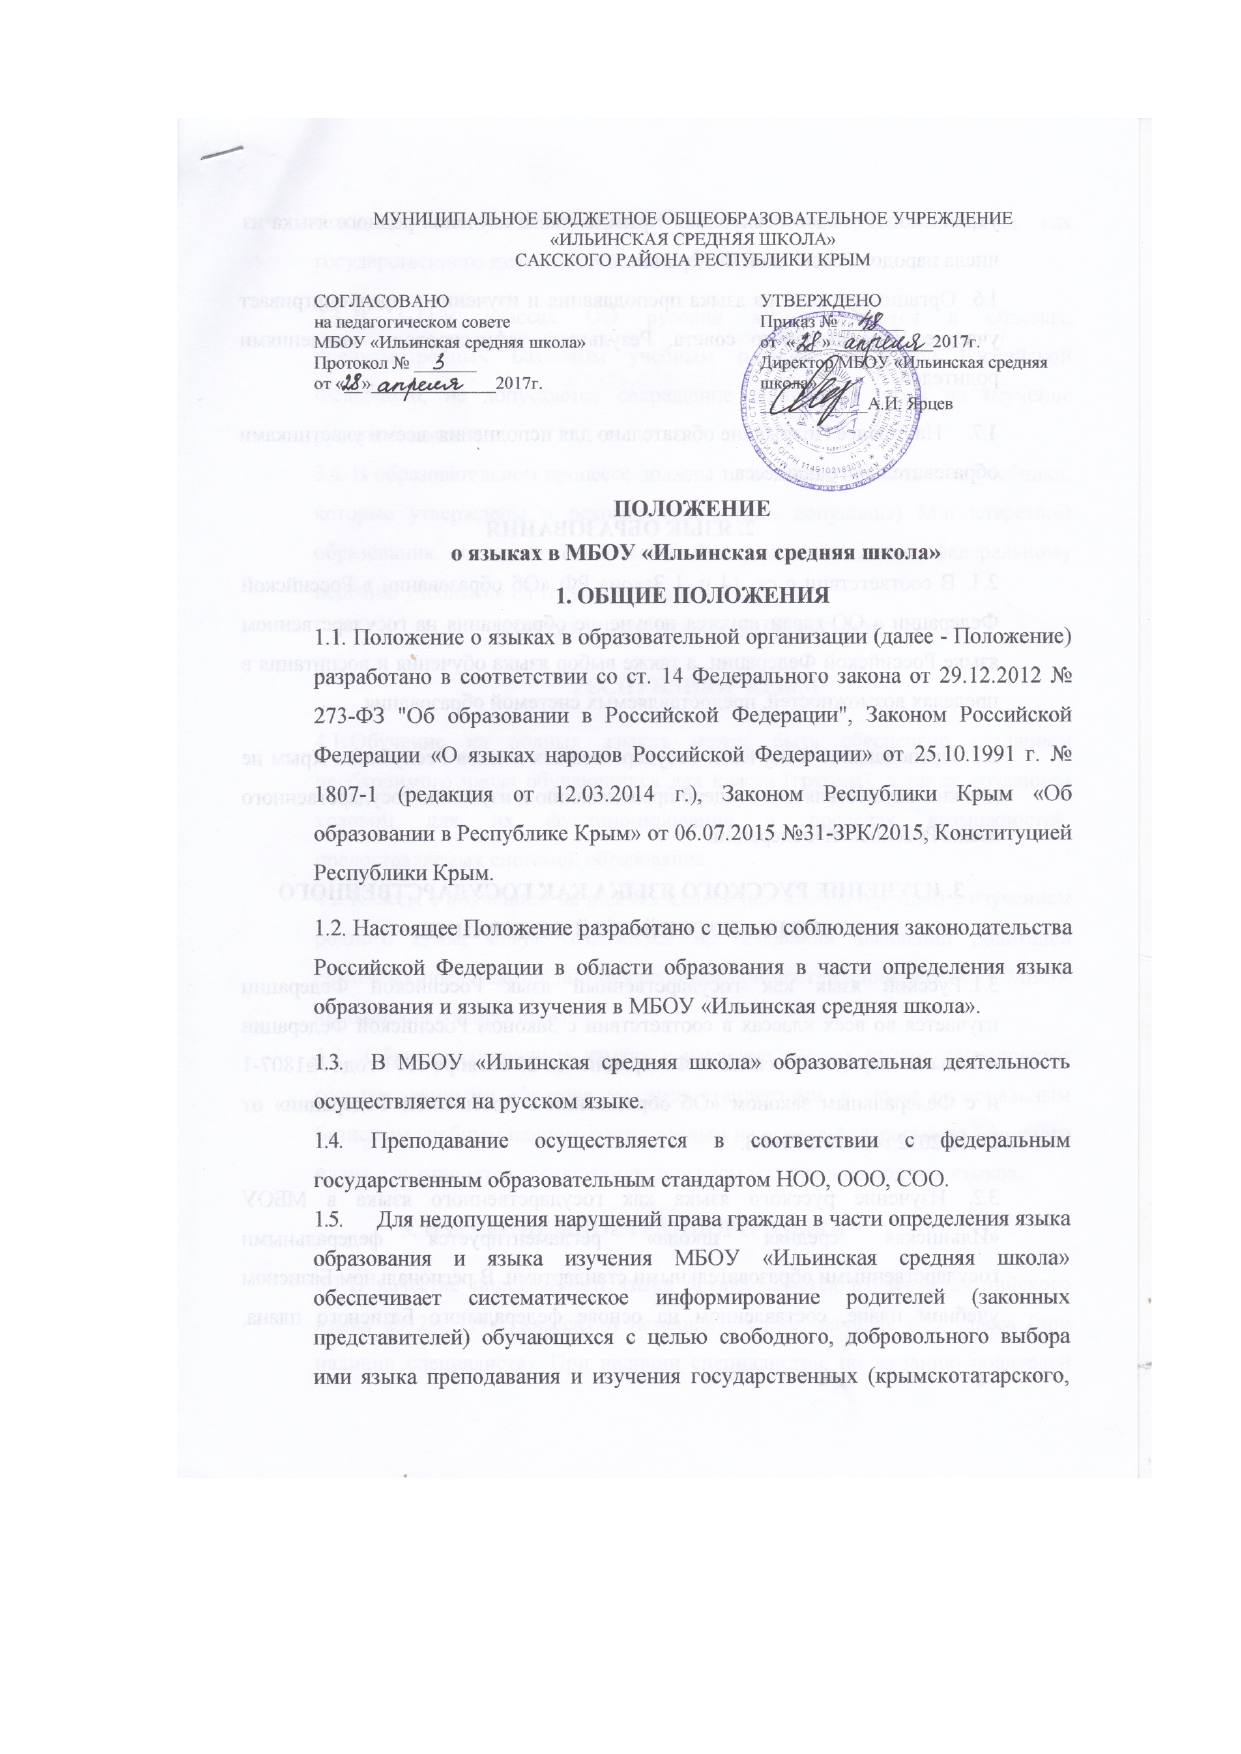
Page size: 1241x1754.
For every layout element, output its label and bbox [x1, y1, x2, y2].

picture [177, 118, 1152, 1478]
